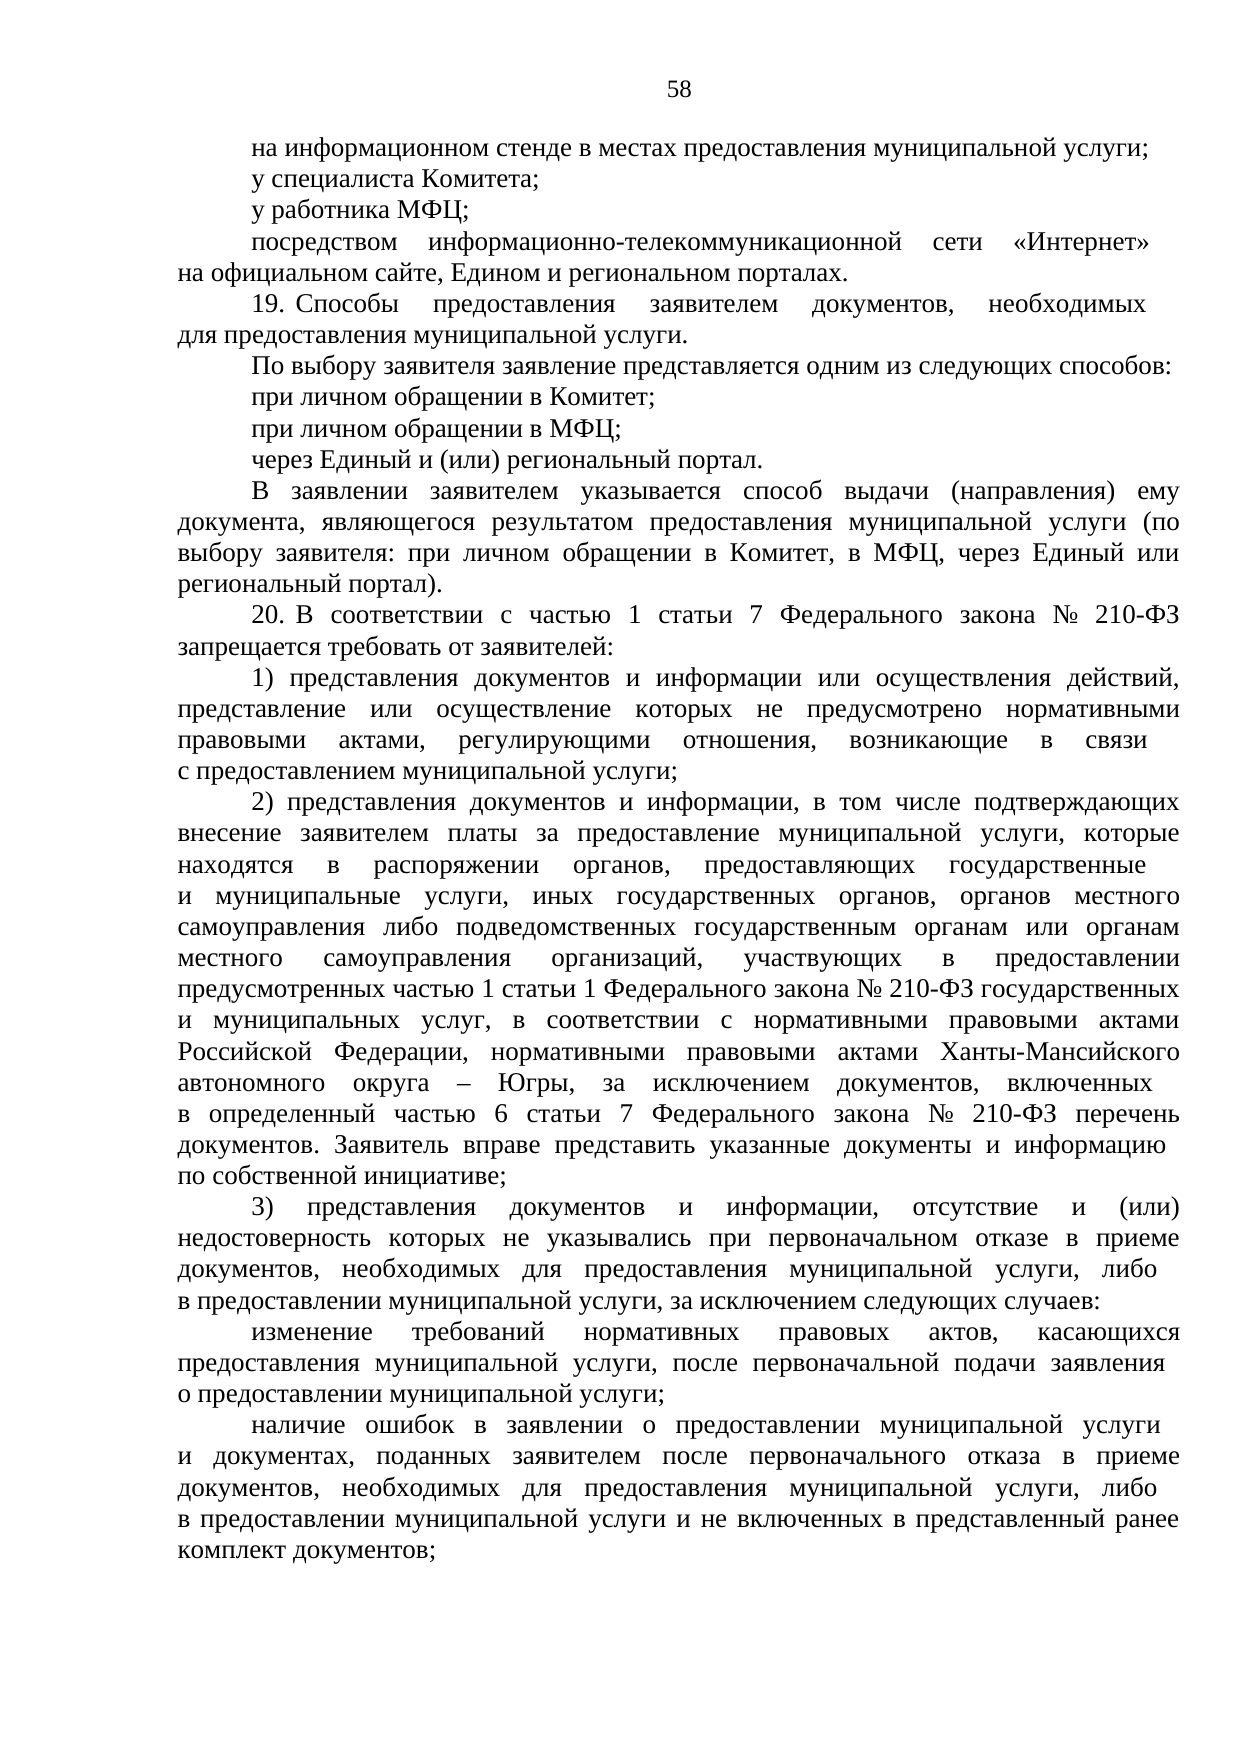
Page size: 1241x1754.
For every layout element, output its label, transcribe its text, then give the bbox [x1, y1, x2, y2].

text 1) представления документов и информации или осуществления действий, представление или осуществление которых не предусмотрено нормативными правовыми актами, регулирующими отношения, возникающие в связи с предоставлением муниципальной услуги; [177, 661, 1181, 785]
text на информационном стенде в местах предоставления муниципальной услуги; [177, 131, 1181, 162]
text наличие ошибок в заявлении о предоставлении муниципальной услуги и документах, поданных заявителем после первоначального отказа в приеме документов, необходимых для предоставления муниципальной услуги, либо в предоставлении муниципальной услуги и не включенных в представленный ранее комплект документов; [177, 1408, 1181, 1564]
text В заявлении заявителем указывается способ выдачи (направления) ему документа, являющегося результатом предоставления муниципальной услуги (по выбору заявителя: при личном обращении в Комитет, в МФЦ, через Единый или региональный портал). [177, 474, 1181, 598]
text у работника МФЦ; [177, 194, 1181, 225]
list В соответствии с частью 1 статьи 7 Федерального закона № 210-ФЗ запрещается требовать от заявителей: [177, 598, 1181, 661]
text через Единый и (или) региональный портал. [177, 443, 1181, 474]
text посредством информационно-телекоммуникационной сети «Интернет» на официальном сайте, Едином и региональном порталах. [177, 225, 1181, 287]
text По выбору заявителя заявление представляется одним из следующих способов: [177, 349, 1181, 381]
text изменение требований нормативных правовых актов, касающихся предоставления муниципальной услуги, после первоначальной подачи заявления о предоставлении муниципальной услуги; [177, 1315, 1181, 1408]
text 2) представления документов и информации, в том числе подтверждающих внесение заявителем платы за предоставление муниципальной услуги, которые находятся в распоряжении органов, предоставляющих государственные и муниципальные услуги, иных государственных органов, органов местного самоуправления либо подведомственных государственным органам или органам местного самоуправления организаций, участвующих в предоставлении предусмотренных частью 1 статьи 1 Федерального закона № 210-ФЗ государственных и муниципальных услуг, в соответствии с нормативными правовыми актами Российской Федерации, нормативными правовыми актами Ханты-Мансийского автономного округа – Югры, за исключением документов, включенных в определенный частью 6 статьи 7 Федерального закона № 210-ФЗ перечень документов. Заявитель вправе представить указанные документы и информацию по собственной инициативе; [177, 785, 1181, 1190]
text у специалиста Комитета; [177, 162, 1181, 194]
text при личном обращении в МФЦ; [177, 412, 1181, 443]
list Способы предоставления заявителем документов, необходимых для предоставления муниципальной услуги. [177, 287, 1181, 349]
text при личном обращении в Комитет; [177, 381, 1181, 412]
text 3) представления документов и информации, отсутствие и (или) недостоверность которых не указывались при первоначальном отказе в приеме документов, необходимых для предоставления муниципальной услуги, либо в предоставлении муниципальной услуги, за исключением следующих случаев: [177, 1190, 1181, 1315]
